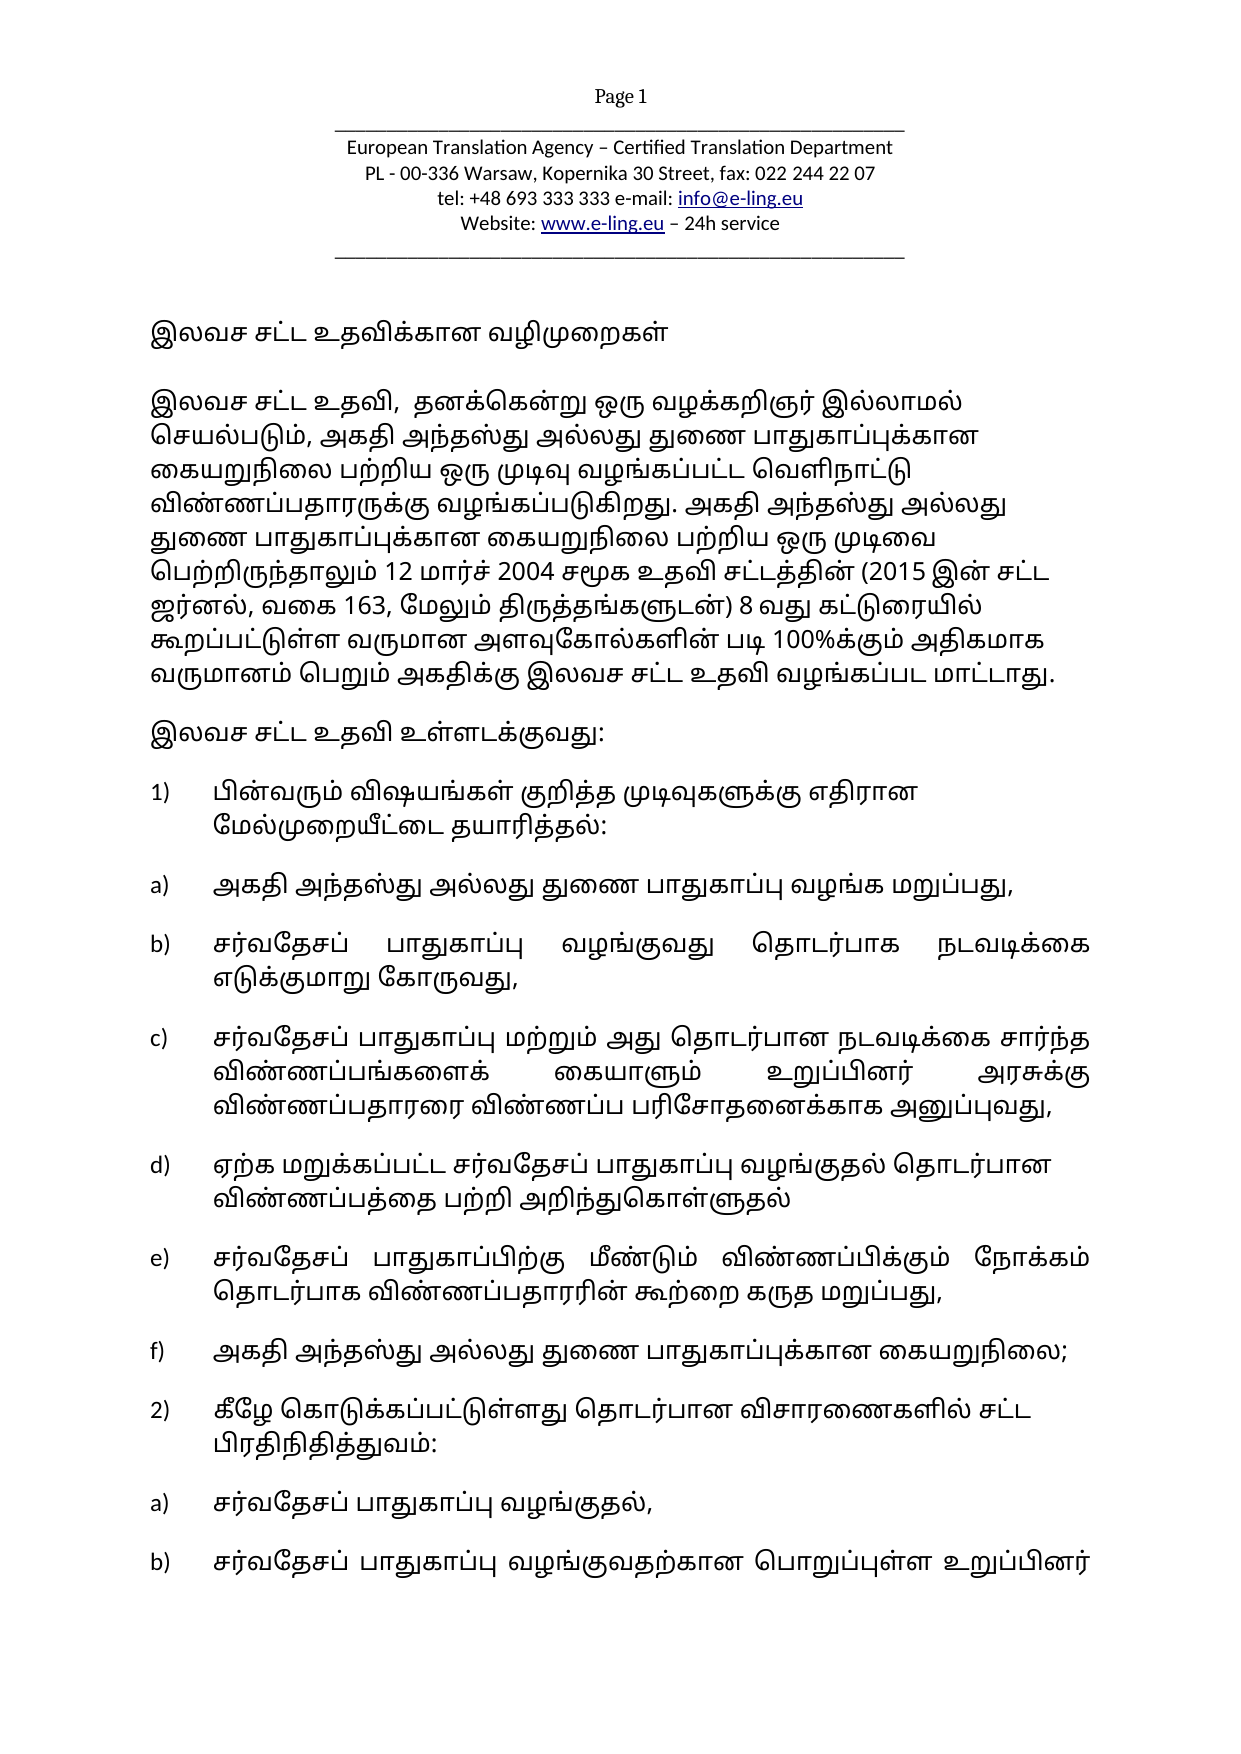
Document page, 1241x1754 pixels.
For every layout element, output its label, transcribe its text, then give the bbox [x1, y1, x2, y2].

list பின்வரும் விஷயங்கள் குறித்த முடிவுகளுக்கு எதிரான மேல்முறையீட்டை தயாரித்தல்: [150, 774, 1090, 842]
text இலவச சட்ட உதவி உள்ளடக்குவது: [150, 715, 1090, 749]
list கீழே கொடுக்கப்பட்டுள்ளது தொடர்பான விசாரணைகளில் சட்ட பிரதிநிதித்துவம்: [150, 1392, 1090, 1460]
list ஏற்க மறுக்கப்பட்ட சர்வதேசப் பாதுகாப்பு வழங்குதல் தொடர்பான விண்ணப்பத்தை பற்றி அறிந்துகொள்ளுதல் [150, 1146, 1090, 1214]
list அகதி அந்தஸ்து அல்லது துணை பாதுகாப்புக்கான கையறுநிலை; [150, 1333, 1090, 1367]
text இலவச சட்ட உதவிக்கான வழிமுறைகள் [150, 315, 1090, 349]
list சர்வதேசப் பாதுகாப்பு மற்றும் அது தொடர்பான நடவடிக்கை சார்ந்த விண்ணப்பங்களைக் கையாளும் உறுப்பினர் அரசுக்கு விண்ணப்பதாரரை விண்ணப்ப பரிசோதனைக்காக அனுப்புவது, [150, 1019, 1090, 1121]
list சர்வதேசப் பாதுகாப்பு வழங்குவது தொடர்பாக நடவடிக்கை எடுக்குமாறு கோருவது, [150, 926, 1090, 994]
list அகதி அந்தஸ்து அல்லது துணை பாதுகாப்பு வழங்க மறுப்பது, [150, 867, 1090, 901]
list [150, 1544, 1090, 1578]
list சர்வதேசப் பாதுகாப்பிற்கு மீண்டும் விண்ணப்பிக்கும் நோக்கம் தொடர்பாக விண்ணப்பதாரரின் கூற்றை கருத மறுப்பது, [150, 1239, 1090, 1308]
list சர்வதேசப் பாதுகாப்பு வழங்குதல், [150, 1485, 1090, 1519]
text இலவச சட்ட உதவி, தனக்கென்று ஒரு வழக்கறிஞர் இல்லாமல் செயல்படும், அகதி அந்தஸ்து அல்லது துணை பாதுகாப்புக்கான கையறுநிலை பற்றிய ஒரு முடிவு வழங்கப்பட்ட வெளிநாட்டு விண்ணப்பதாரருக்கு வழங்கப்படுகிறது. அகதி அந்தஸ்து அல்லது துணை பாதுகாப்புக்கான கையறுநிலை பற்றிய ஒரு முடிவை பெற்றிருந்தாலும் 12 மார்ச் 2004 சமூக உதவி சட்டத்தின் (2015இன் சட்ட ஜர்னல், வகை 163, மேலும் திருத்தங்களுடன்) 8வது கட்டுரையில் கூறப்பட்டுள்ள வருமான அளவுகோல்களின் படி 100%க்கும் அதிகமாக வருமானம் பெறும் அகதிக்கு இலவச சட்ட உதவி வழங்கப்பட மாட்டாது. [150, 383, 1090, 690]
